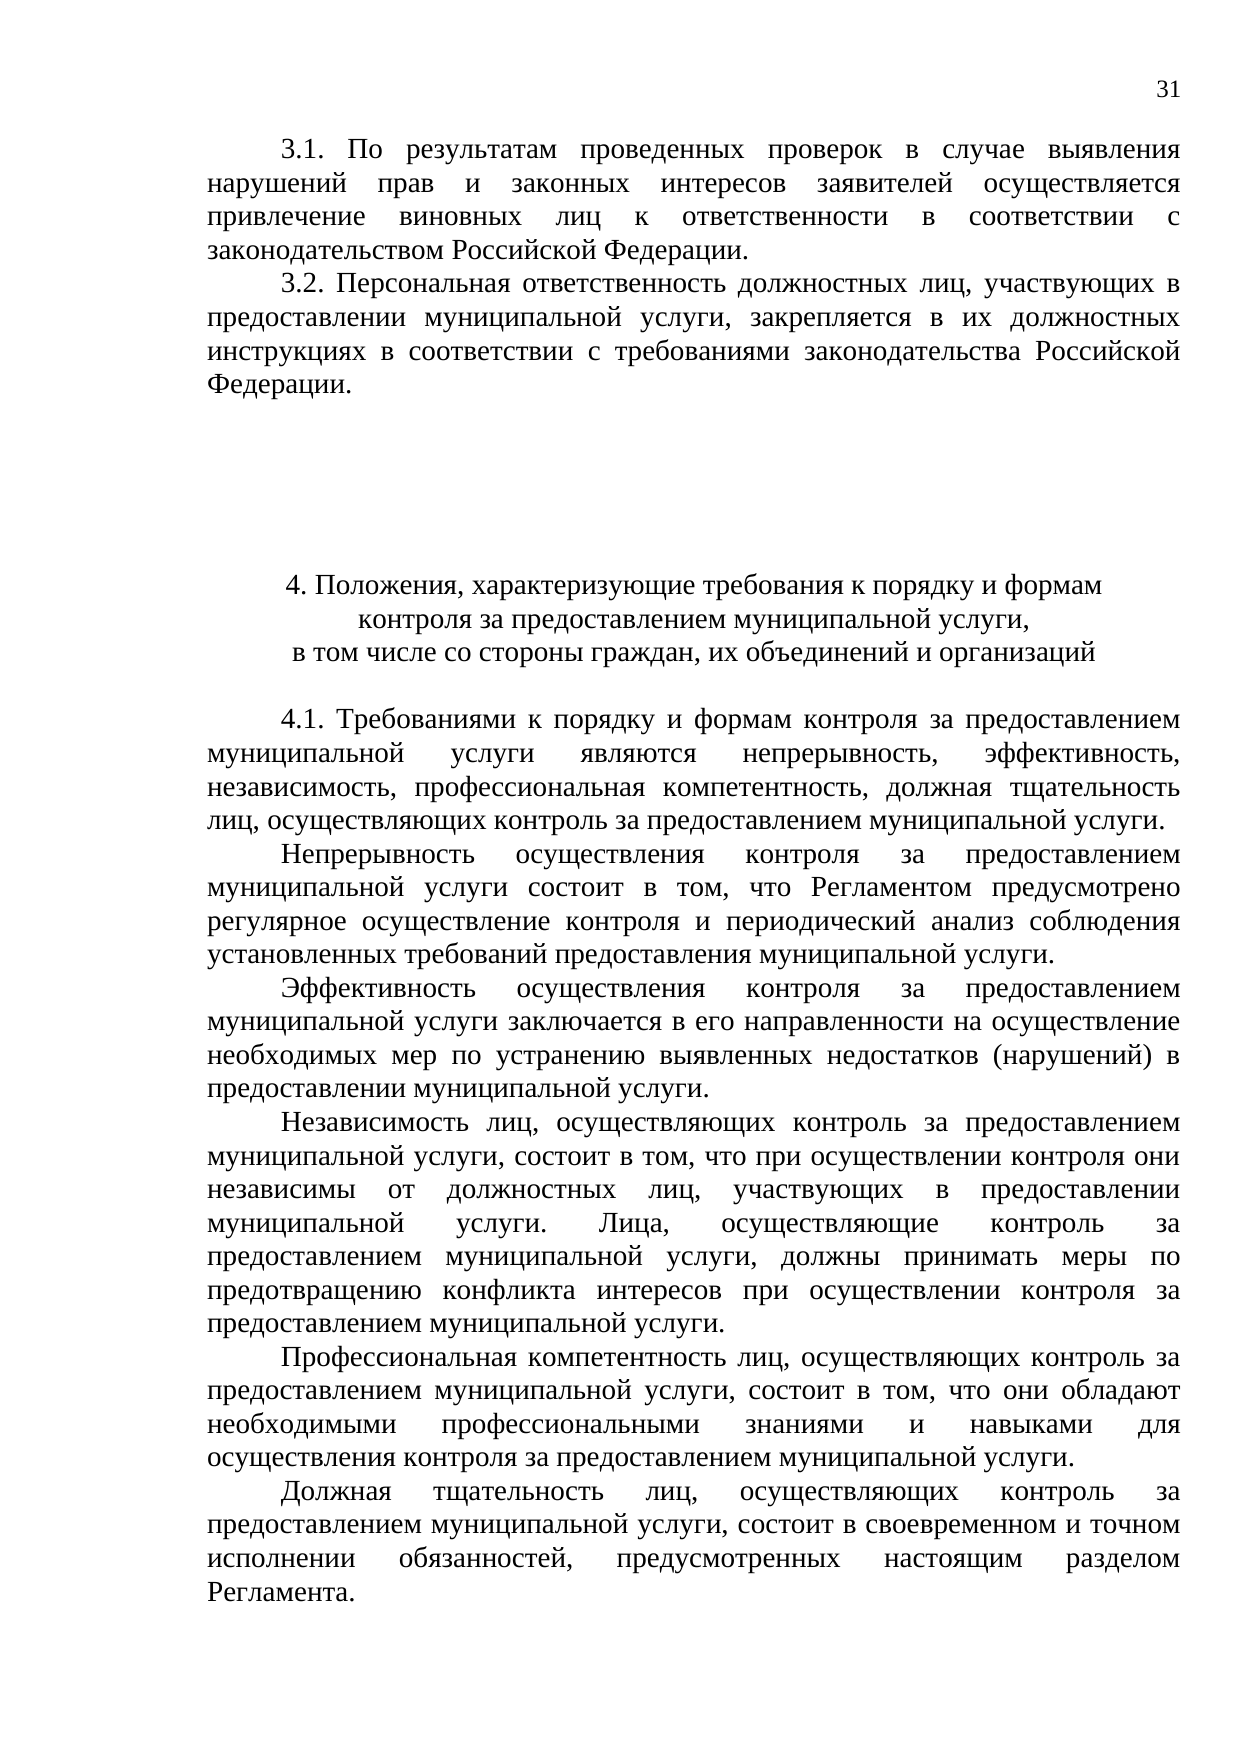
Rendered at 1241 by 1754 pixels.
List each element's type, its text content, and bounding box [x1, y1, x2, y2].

text в том числе со стороны граждан, их объединений и организаций [207, 634, 1181, 668]
text 3.2. Персональная ответственность должностных лиц, участвующих в предоставлении муниципальной услуги, закрепляется в их должностных инструкциях в соответствии с требованиями законодательства Российской Федерации. [207, 266, 1181, 400]
text 4. Положения, характеризующие требования к порядку и формам [207, 567, 1181, 601]
text 4.1. Требованиями к порядку и формам контроля за предоставлением муниципальной услуги являются непрерывность, эффективность, независимость, профессиональная компетентность, должная тщательность лиц, осуществляющих контроль за предоставлением муниципальной услуги. [207, 702, 1181, 836]
text Независимость лиц, осуществляющих контроль за предоставлением муниципальной услуги, состоит в том, что при осуществлении контроля они независимы от должностных лиц, участвующих в предоставлении муниципальной услуги. Лица, осуществляющие контроль за предоставлением муниципальной услуги, должны принимать меры по предотвращению конфликта интересов при осуществлении контроля за предоставлением муниципальной услуги. [207, 1104, 1181, 1339]
text Профессиональная компетентность лиц, осуществляющих контроль за предоставлением муниципальной услуги, состоит в том, что они обладают необходимыми профессиональными знаниями и навыками для осуществления контроля за предоставлением муниципальной услуги. [207, 1339, 1181, 1473]
text контроля за предоставлением муниципальной услуги, [207, 601, 1181, 634]
text Непрерывность осуществления контроля за предоставлением муниципальной услуги состоит в том, что Регламентом предусмотрено регулярное осуществление контроля и периодический анализ соблюдения установленных требований предоставления муниципальной услуги. [207, 836, 1181, 970]
text Эффективность осуществления контроля за предоставлением муниципальной услуги заключается в его направленности на осуществление необходимых мер по устранению выявленных недостатков (нарушений) в предоставлении муниципальной услуги. [207, 970, 1181, 1104]
text Должная тщательность лиц, осуществляющих контроль за предоставлением муниципальной услуги, состоит в своевременном и точном исполнении обязанностей, предусмотренных настоящим разделом Регламента. [207, 1473, 1181, 1607]
text 3.1. По результатам проведенных проверок в случае выявления нарушений прав и законных интересов заявителей осуществляется привлечение виновных лиц к ответственности в соответствии с законодательством Российской Федерации. [207, 131, 1181, 266]
